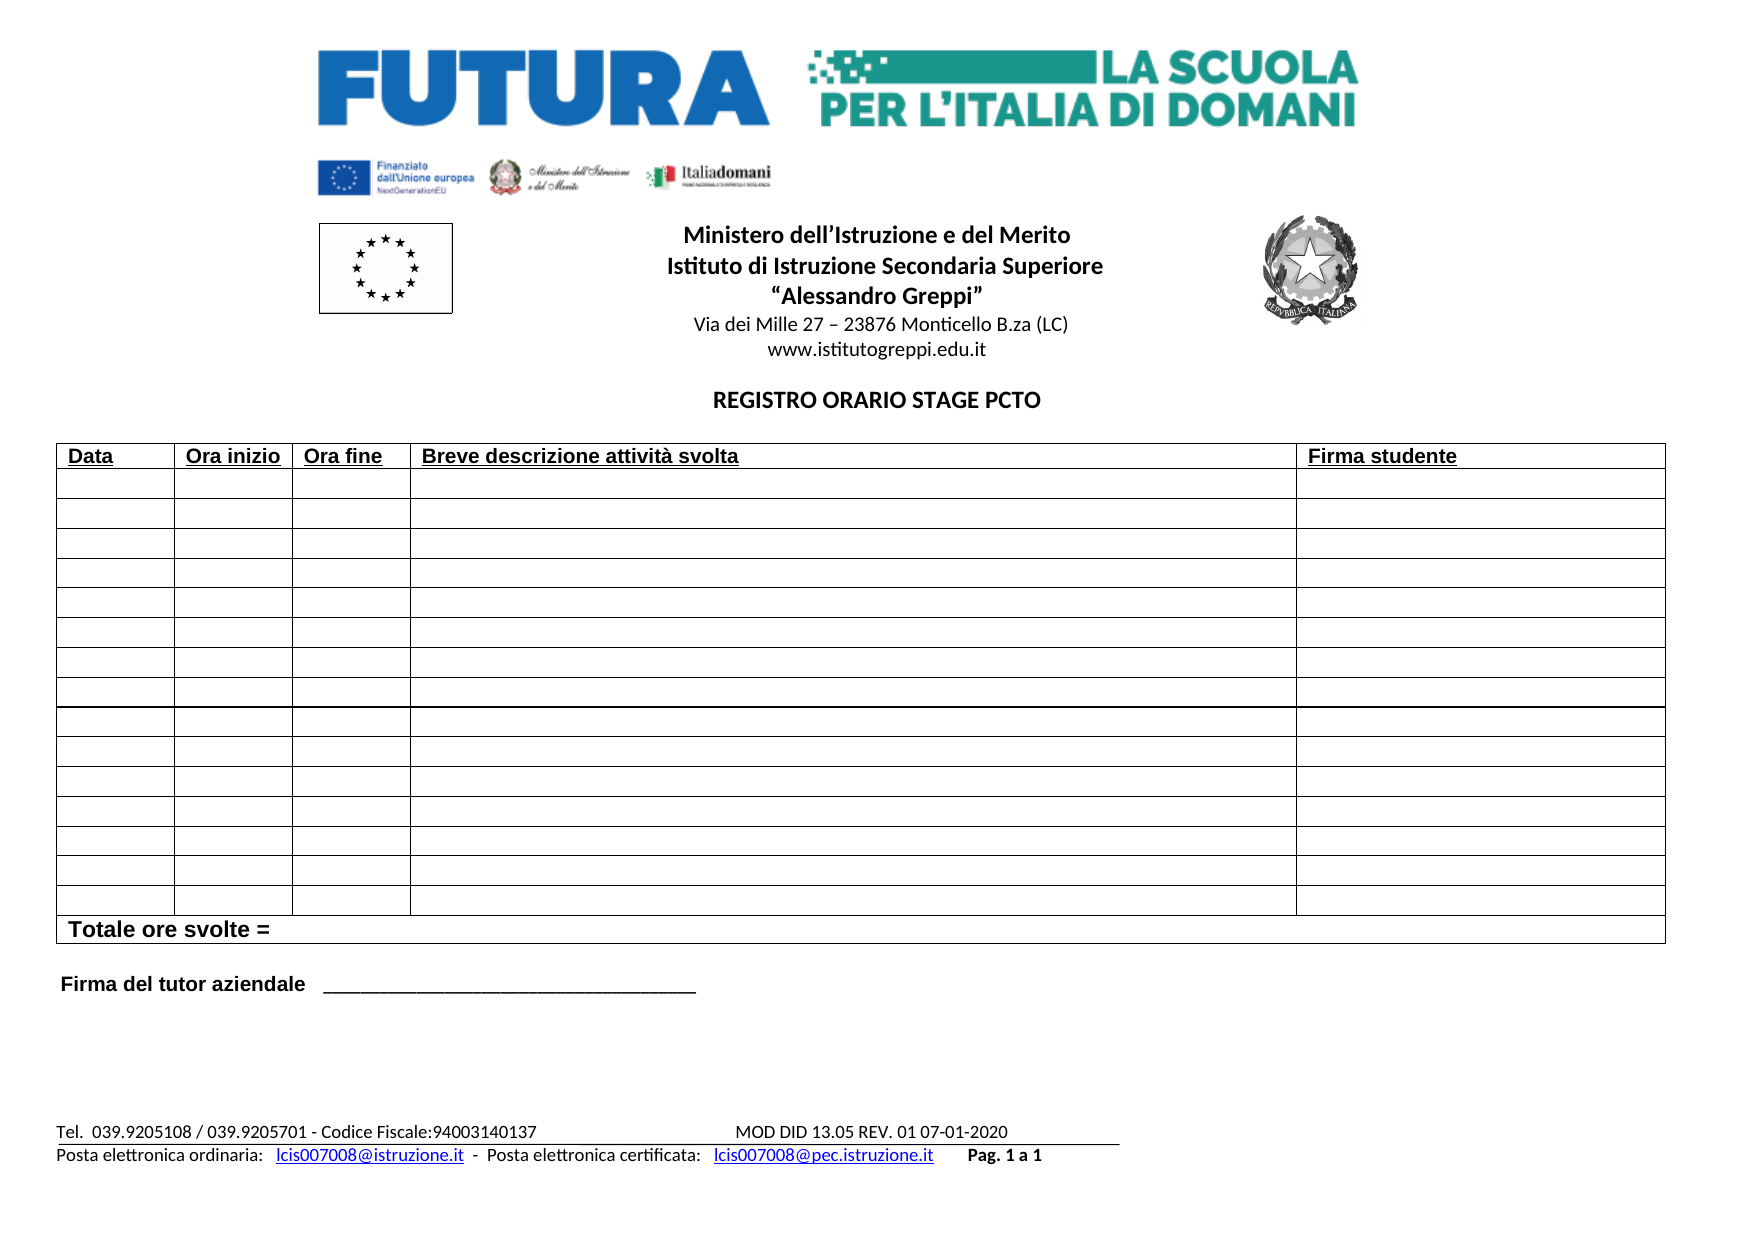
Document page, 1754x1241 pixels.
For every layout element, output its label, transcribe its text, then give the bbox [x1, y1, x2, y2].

table_cell [57, 499, 174, 528]
table_cell [175, 648, 292, 677]
table_cell [175, 827, 292, 855]
table_header Firma studente [1297, 444, 1665, 468]
table_cell [293, 648, 410, 677]
table_cell [57, 678, 174, 706]
table_cell [293, 708, 410, 736]
table_cell [411, 499, 1296, 528]
table_cell [57, 529, 174, 557]
table_cell [175, 499, 292, 528]
table_cell [411, 559, 1296, 587]
table_cell [293, 499, 410, 528]
table_cell [1297, 886, 1665, 915]
table_cell [293, 797, 410, 826]
table_cell [293, 886, 410, 915]
table_cell [293, 618, 410, 647]
table_cell [293, 767, 410, 796]
table_cell [1297, 529, 1665, 557]
table_header Data [57, 444, 174, 468]
picture [320, 224, 452, 313]
table_cell [411, 588, 1296, 617]
table_cell [1297, 767, 1665, 796]
table_cell [175, 469, 292, 498]
table_cell [57, 737, 174, 766]
table_cell [411, 827, 1296, 855]
table_cell [411, 618, 1296, 647]
table_cell [57, 827, 174, 855]
table_cell [293, 737, 410, 766]
table_cell [175, 559, 292, 587]
table_cell [57, 469, 174, 498]
table_cell [411, 678, 1296, 706]
table_cell [57, 886, 174, 915]
table_cell [293, 469, 410, 498]
table_cell [1297, 499, 1665, 528]
table_cell [293, 678, 410, 706]
table_cell [1297, 559, 1665, 587]
table_cell [411, 767, 1296, 796]
table_cell [175, 529, 292, 557]
table_cell [1297, 797, 1665, 826]
table_cell [293, 588, 410, 617]
table_cell [57, 856, 174, 885]
table_cell [175, 708, 292, 736]
table_cell [411, 797, 1296, 826]
table_cell [293, 856, 410, 885]
table_cell [293, 559, 410, 587]
table_cell [57, 708, 174, 736]
table_cell [293, 529, 410, 557]
table_cell [411, 708, 1296, 736]
table_cell [411, 469, 1296, 498]
table_cell [57, 767, 174, 796]
table_cell [175, 767, 292, 796]
table_cell [175, 797, 292, 826]
table_header Breve descrizione attività svolta [411, 444, 1296, 468]
table_cell [1297, 856, 1665, 885]
picture [1259, 210, 1364, 330]
table_cell [175, 856, 292, 885]
table_header Ora fine [293, 444, 410, 468]
table_cell [411, 886, 1296, 915]
table_cell [411, 529, 1296, 557]
table_cell [175, 678, 292, 706]
table_cell [411, 737, 1296, 766]
table_cell [57, 618, 174, 647]
table_cell [411, 648, 1296, 677]
text REGISTRO ORARIO STAGE PCTO [56, 384, 1698, 415]
table_cell [293, 827, 410, 855]
table_cell [1297, 737, 1665, 766]
table_cell [175, 737, 292, 766]
table_cell [1297, 827, 1665, 855]
table_cell [175, 588, 292, 617]
table_cell [1297, 469, 1665, 498]
picture [310, 45, 1367, 202]
table_cell [57, 797, 174, 826]
table_cell [57, 559, 174, 587]
text Firma del tutor aziendale ________________________________________ [56, 972, 1698, 996]
table_cell [175, 886, 292, 915]
table_cell [175, 618, 292, 647]
table_cell [1297, 588, 1665, 617]
table_cell [57, 588, 174, 617]
table_cell [1297, 708, 1665, 736]
table_cell [1297, 648, 1665, 677]
table_header Ora inizio [175, 444, 292, 468]
table_cell [1297, 678, 1665, 706]
table_cell [57, 648, 174, 677]
table_cell [1297, 618, 1665, 647]
table_cell [411, 856, 1296, 885]
table_cell Totale ore svolte = [57, 916, 1665, 942]
